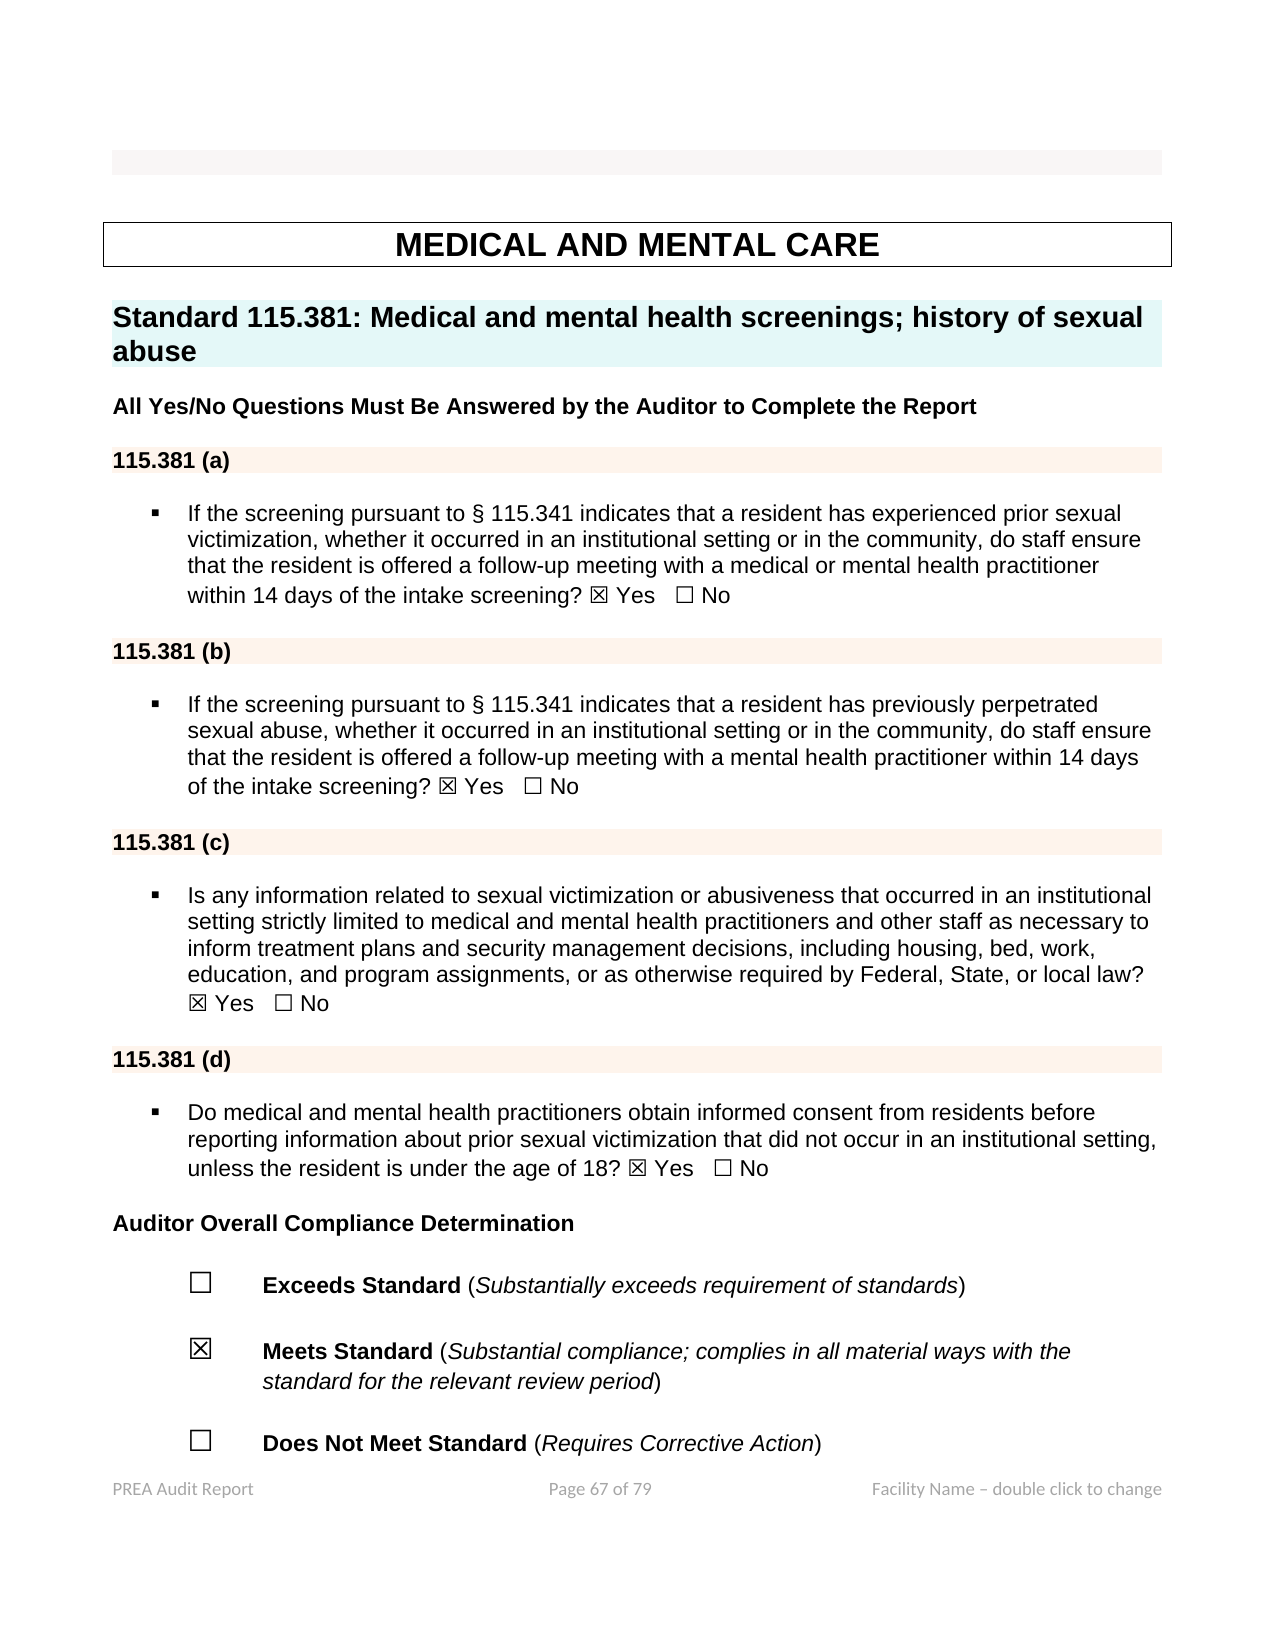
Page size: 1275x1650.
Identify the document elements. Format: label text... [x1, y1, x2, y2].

text 115.381 (b) [112, 638, 1162, 664]
text Meets Standard (Substantial compliance; complies in all material ways with the standard for the relevant review period) [187, 1328, 1162, 1394]
list If the screening pursuant to § 115.341 indicates that a resident has previously perpetrated sexual abuse, whether it occurred in an institutional setting or in the community, do staff ensure that the resident is offered a follow-up meeting with a mental health practitioner within 14 days of the intake screening? Yes No [150, 691, 1162, 801]
text Exceeds Standard (Substantially exceeds requirement of standards) [187, 1262, 1162, 1302]
list Do medical and mental health practitioners obtain informed consent from residents before reporting information about prior sexual victimization that did not occur in an institutional setting, unless the resident is under the age of 18? Yes No [150, 1099, 1162, 1183]
text Does Not Meet Standard (Requires Corrective Action) [187, 1421, 1162, 1460]
text 115.381 (a) [112, 447, 1162, 473]
text 115.381 (c) [112, 829, 1162, 855]
text All Yes/No Questions Must Be Answered by the Auditor to Complete the Report [112, 393, 1162, 419]
text MEDICAL AND MENTAL CARE [104, 223, 1171, 266]
text 115.381 (d) [112, 1046, 1162, 1073]
text Auditor Overall Compliance Determination [112, 1209, 1162, 1236]
text Standard 115.381: Medical and mental health screenings; history of sexual abuse [197, 300, 1162, 367]
list Is any information related to sexual victimization or abusiveness that occurred in an institutional setting strictly limited to medical and mental health practitioners and other staff as necessary to inform treatment plans and security management decisions, including housing, bed, work, education, and program assignments, or as otherwise required by Federal, State, or local law? Yes No [150, 882, 1162, 1018]
list If the screening pursuant to § 115.341 indicates that a resident has experienced prior sexual victimization, whether it occurred in an institutional setting or in the community, do staff ensure that the resident is offered a follow-up meeting with a medical or mental health practitioner within 14 days of the intake screening? Yes No [150, 500, 1162, 610]
